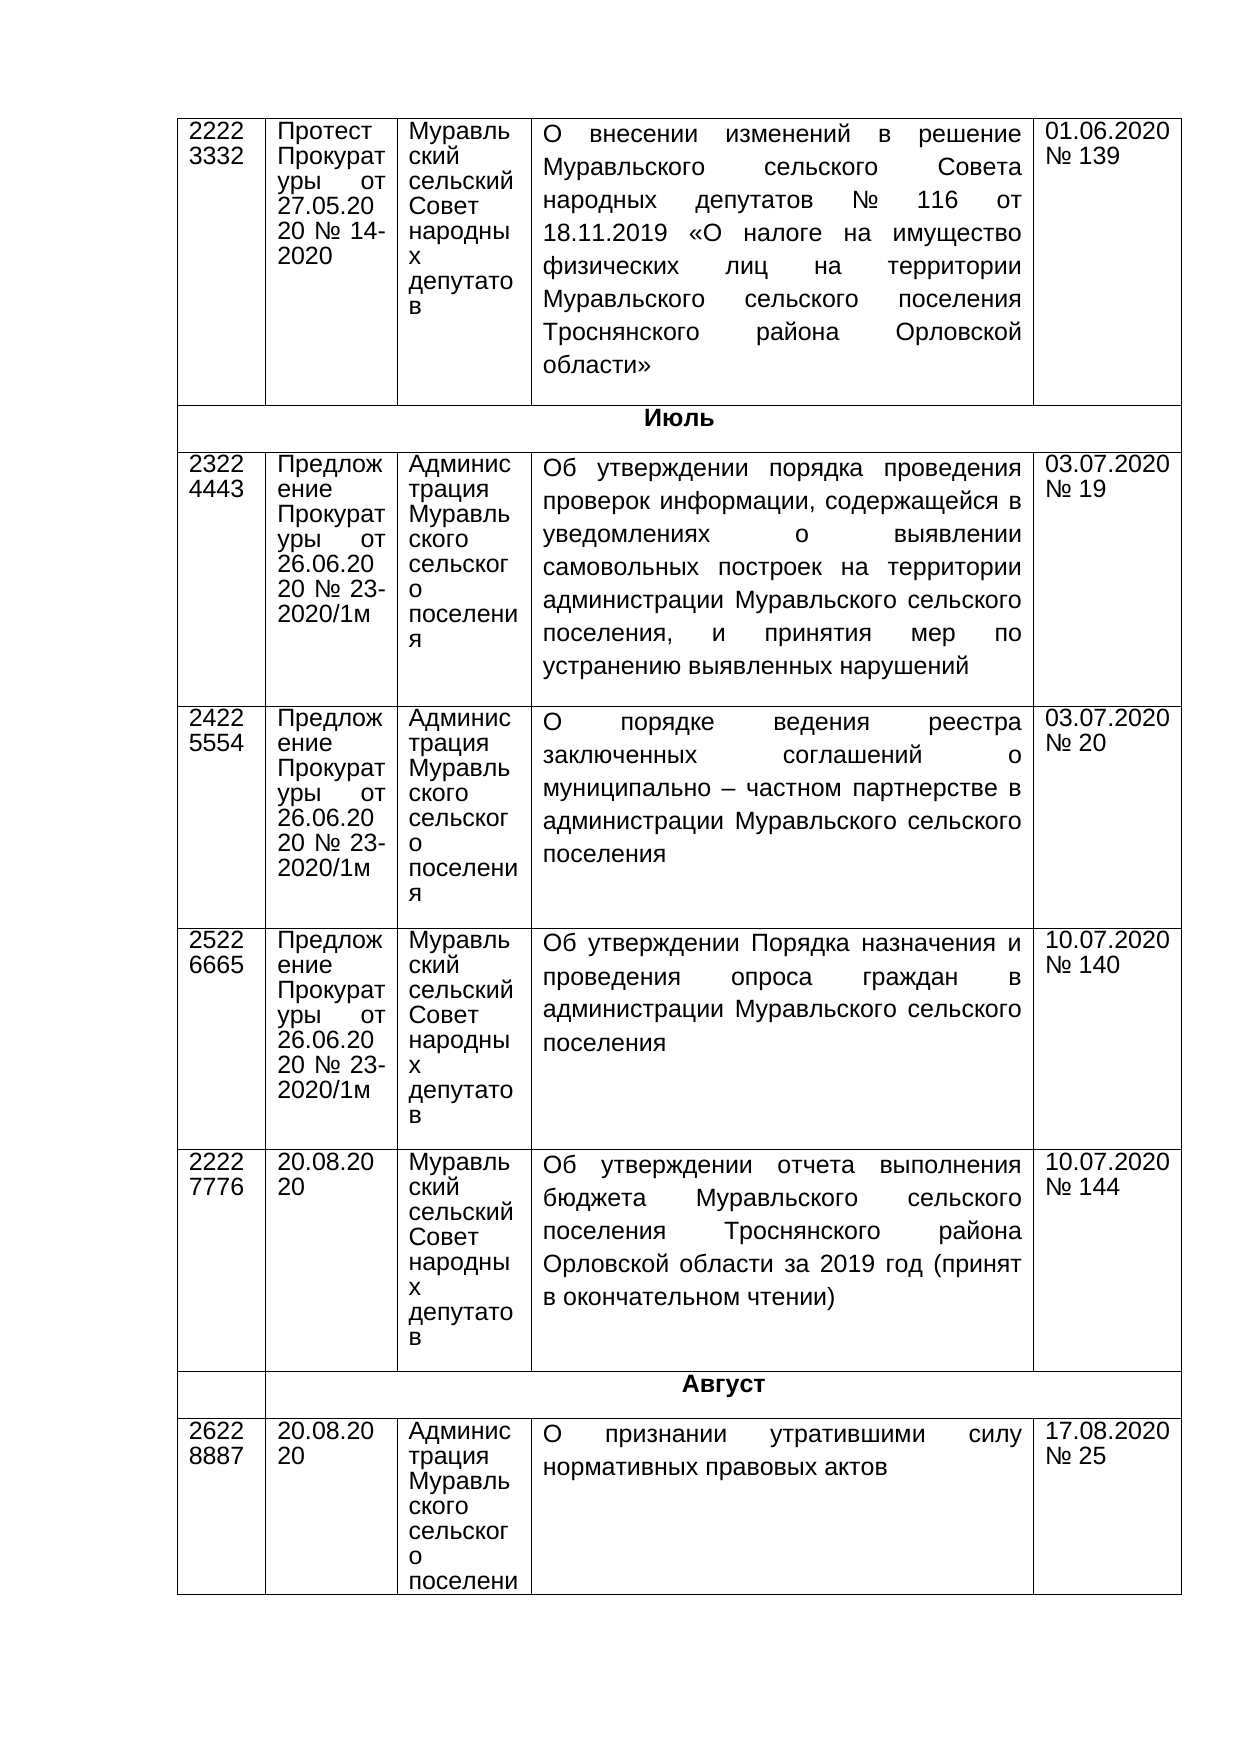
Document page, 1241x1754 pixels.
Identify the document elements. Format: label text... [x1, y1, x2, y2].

table_cell Муравльский сельский Совет народных депутатов [398, 929, 531, 1149]
table_cell О внесении изменений в решение Муравльского сельского Совета народных депутатов № 116 от 18.11.2019 «О налоге на имущество физических лиц на территории Муравльского сельского поселения Троснянского района Орловской области» [532, 119, 1033, 405]
table_cell Предложение Прокуратуры от 26.06.2020 № 23-2020/1м [266, 453, 397, 706]
table_cell 20.08.2020 [266, 1419, 397, 1594]
table_cell 17.08.2020 № 25 [1034, 1419, 1181, 1594]
table_cell 25226665 [178, 929, 265, 1149]
table_cell 01.06.2020 № 139 [1034, 119, 1181, 405]
table_cell 22223332 [178, 119, 265, 405]
table_cell 20.08.2020 [266, 1150, 397, 1371]
table_cell 26228887 [178, 1419, 265, 1594]
table_cell 10.07.2020 № 140 [1034, 929, 1181, 1149]
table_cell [398, 1419, 531, 1594]
table_cell 10.07.2020 № 144 [1034, 1150, 1181, 1371]
table_cell [178, 1372, 265, 1418]
table_cell Муравльский сельский Совет народных депутатов [398, 1150, 531, 1371]
table_cell О порядке ведения реестра заключенных соглашений о муниципально – частном партнерстве в администрации Муравльского сельского поселения [532, 707, 1033, 927]
table_cell Администрация Муравльского сельского поселения [398, 453, 531, 706]
table_cell Предложение Прокуратуры от 26.06.2020 № 23-2020/1м [266, 707, 397, 927]
table_cell 03.07.2020 № 20 [1034, 707, 1181, 927]
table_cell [398, 119, 531, 405]
table_cell Август [266, 1372, 1181, 1418]
table_cell Администрация Муравльского сельского поселения [398, 707, 531, 927]
table_cell Об утверждении порядка проведения проверок информации, содержащейся в уведомлениях о выявлении самовольных построек на территории администрации Муравльского сельского поселения, и принятия мер по устранению выявленных нарушений [532, 453, 1033, 706]
table_cell Протест Прокуратуры от 27.05.2020 № 14-2020 [266, 119, 397, 405]
table_cell 23224443 [178, 453, 265, 706]
table_cell Об утверждении отчета выполнения бюджета Муравльского сельского поселения Троснянского района Орловской области за 2019 год (принят в окончательном чтении) [532, 1150, 1033, 1371]
table_cell Июль [178, 406, 1181, 452]
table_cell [532, 1419, 1033, 1594]
table_cell Об утверждении Порядка назначения и проведения опроса граждан в администрации Муравльского сельского поселения [532, 929, 1033, 1149]
table_cell 03.07.2020 № 19 [1034, 453, 1181, 706]
table_cell 22227776 [178, 1150, 265, 1371]
table_cell 24225554 [178, 707, 265, 927]
table_cell Предложение Прокуратуры от 26.06.2020 № 23-2020/1м [266, 929, 397, 1149]
